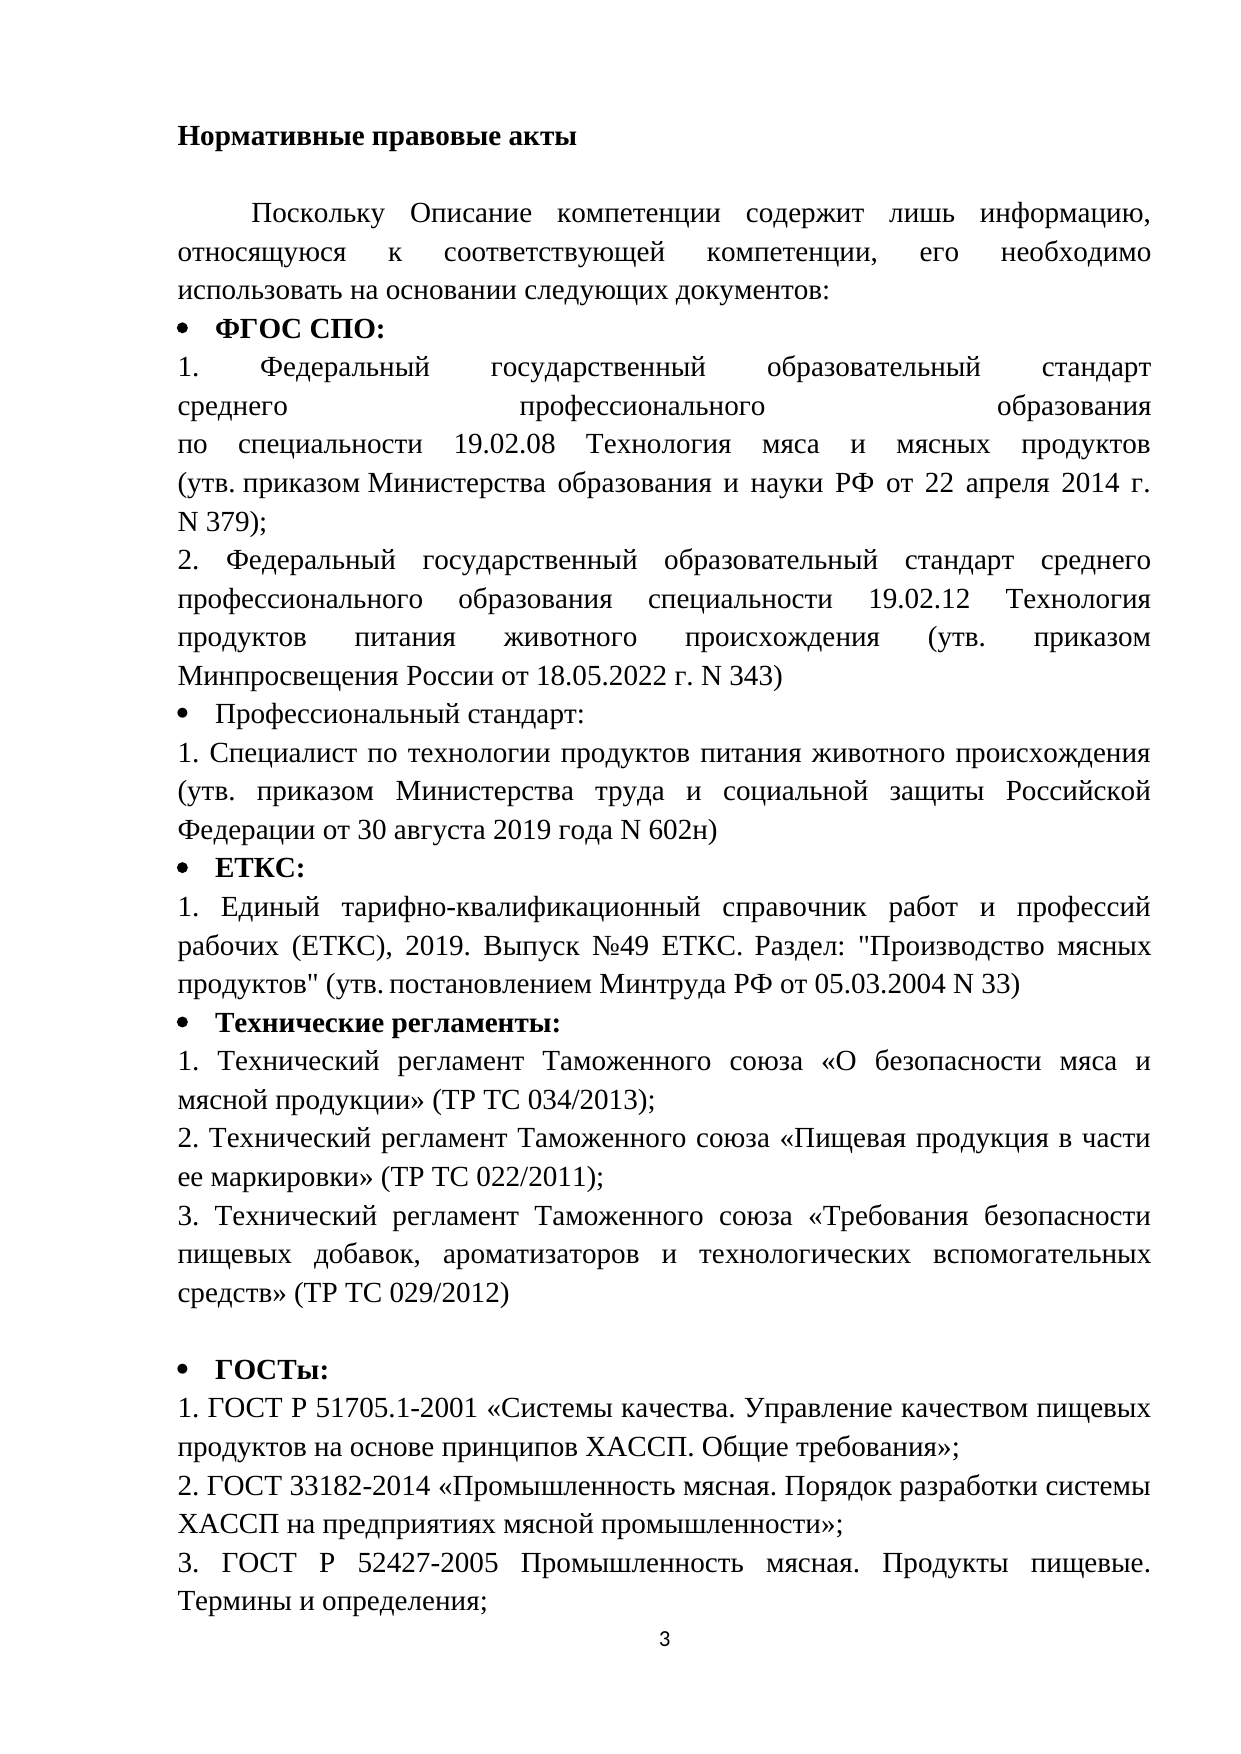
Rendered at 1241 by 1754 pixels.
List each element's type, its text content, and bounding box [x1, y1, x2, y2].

text Нормативные правовые акты [177, 118, 1152, 152]
list ЕТКС: [177, 851, 1152, 884]
text 2. ГОСТ 33182-2014 «Промышленность мясная. Порядок разработки системы ХАССП на предприятиях мясной промышленности»; [177, 1468, 1152, 1540]
text 3. ГОСТ Р 52427-2005 Промышленность мясная. Продукты пищевые. Термины и определения; [177, 1545, 1152, 1617]
text 1. ГОСТ Р 51705.1-2001 «Системы качества. Управление качеством пищевых продуктов на основе принципов ХАССП. Общие требования»; [177, 1391, 1152, 1463]
text 3. Технический регламент Таможенного союза «Требования безопасности пищевых добавок, ароматизаторов и технологических вспомогательных средств» (ТР ТС 029/2012) [177, 1198, 1152, 1308]
text 1. Федеральный государственный образовательный стандарт среднего профессионального образования по специальности 19.02.08 Технология мяса и мясных продуктов (утв. приказом Министерства образования и науки РФ от 22 апреля 2014 г. N 379); [177, 460, 1152, 537]
text 1. Технический регламент Таможенного союза «О безопасности мяса и мясной продукции» (ТР ТС 034/2013); [177, 1043, 1152, 1116]
list Технические регламенты: [177, 1005, 1152, 1038]
list ФГОС СПО: [177, 311, 1152, 344]
text 2. Технический регламент Таможенного союза «Пищевая продукция в части ее маркировки» (ТР ТС 022/2011); [177, 1121, 1152, 1193]
list Профессиональный стандарт: [177, 696, 1152, 730]
text Поскольку Описание компетенции содержит лишь информацию, относящуюся к соответствующей компетенции, его необходимо использовать на основании следующих документов: [177, 195, 1152, 306]
text 1. Единый тарифно-квалификационный справочник работ и профессий рабочих (ЕТКС), 2019. Выпуск №49 ЕТКС. Раздел: "Производство мясных продуктов" (утв. постановлением Минтруда РФ от 05.03.2004 N 33) [177, 889, 1152, 1000]
text 1. Специалист по технологии продуктов питания животного происхождения (утв. приказом Министерства труда и социальной защиты Российской Федерации от 30 августа 2019 года N 602н) [177, 735, 1152, 846]
text 2. Федеральный государственный образовательный стандарт среднего профессионального образования специальности 19.02.12 Технология продуктов питания животного происхождения (утв. приказом Минпросвещения России от 18.05.2022 г. N 343) [177, 653, 1152, 691]
list ГОСТы: [177, 1352, 1152, 1386]
